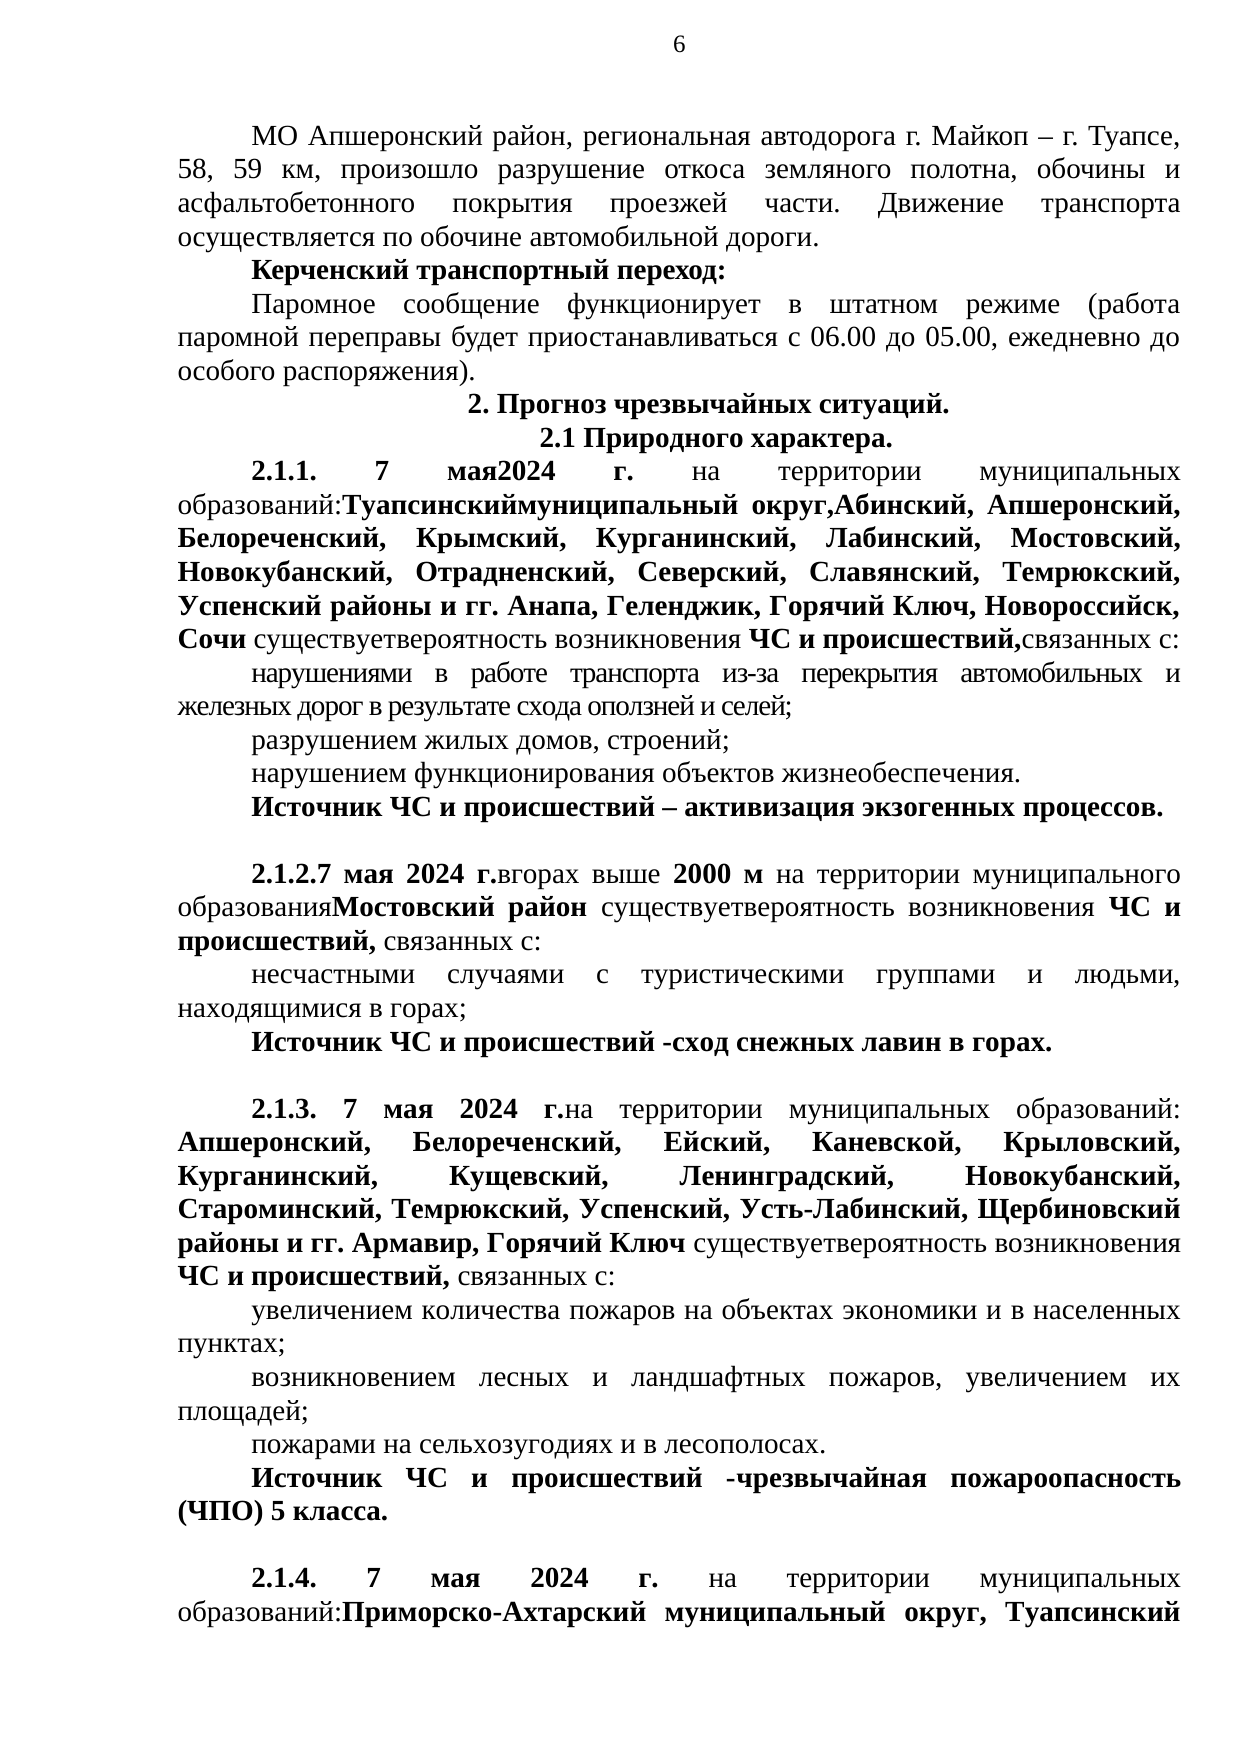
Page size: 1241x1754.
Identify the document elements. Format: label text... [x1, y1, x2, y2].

text возникновением лесных и ландшафтных пожаров, увеличением их площадей; [177, 1359, 1181, 1426]
text Паромное сообщение функционирует в штатном режиме (работа паромной переправы будет приостанавливаться с 06.00 до 05.00, ежедневно до особого распоряжения). [177, 286, 1181, 386]
text Источник ЧС и происшествий – активизация экзогенных процессов. [177, 789, 1181, 822]
text пожарами на сельхозугодиях и в лесополосах. [177, 1426, 1181, 1460]
text 2.1.3. 7 мая 2024 г.на территории муниципальных образований: Апшеронский, Белореченский, Ейский, Каневской, Крыловский, Курганинский, Кущевский, Ленинградский, Новокубанский, Староминский, Темрюкский, Успенский, Усть-Лабинский, Щербиновский районы и гг. Армавир, Горячий Ключ существуетвероятность возникновения ЧС и происшествий, связанных с: [177, 1091, 1181, 1292]
text Источник ЧС и происшествий -чрезвычайная пожароопасность (ЧПО) 5 класса. [177, 1460, 1181, 1527]
text разрушением жилых домов, строений; [177, 722, 1181, 755]
text Керченский транспортный переход: [177, 252, 1181, 286]
text нарушениями в работе транспорта из-за перекрытия автомобильных и железных дорог в результате схода оползней и селей; [177, 655, 1181, 722]
text увеличением количества пожаров на объектах экономики и в населенных пунктах; [177, 1292, 1181, 1359]
text МО Апшеронский район, региональная автодорога г. Майкоп – г. Туапсе, 58, 59 км, произошло разрушение откоса земляного полотна, обочины и асфальтобетонного покрытия проезжей части. Движение транспорта осуществляется по обочине автомобильной дороги. [177, 118, 1181, 252]
text 2. Прогноз чрезвычайных ситуаций. [177, 386, 1181, 420]
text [177, 1560, 1181, 1627]
text несчастными случаями с туристическими группами и людьми, находящимися в горах; [177, 957, 1181, 1024]
text Источник ЧС и происшествий -сход снежных лавин в горах. [177, 1024, 1181, 1057]
text 2.1.2.7 мая 2024 г.вгорах выше 2000 м на территории муниципального образованияМостовский район существуетвероятность возникновения ЧС и происшествий, связанных с: [177, 856, 1181, 957]
text 2.1 Природного характера. [177, 420, 1181, 453]
text 2.1.1. 7 мая2024 г. на территории муниципальных образований:Туапсинскиймуниципальный округ,Абинский, Апшеронский, Белореченский, Крымский, Курганинский, Лабинский, Мостовский, Новокубанский, Отрадненский, Северский, Славянский, Темрюкский, Успенский районы и гг. Анапа, Геленджик, Горячий Ключ, Новороссийск, Сочи существуетвероятность возникновения ЧС и происшествий,связанных с: [177, 453, 1181, 655]
text нарушением функционирования объектов жизнеобеспечения. [177, 755, 1181, 789]
